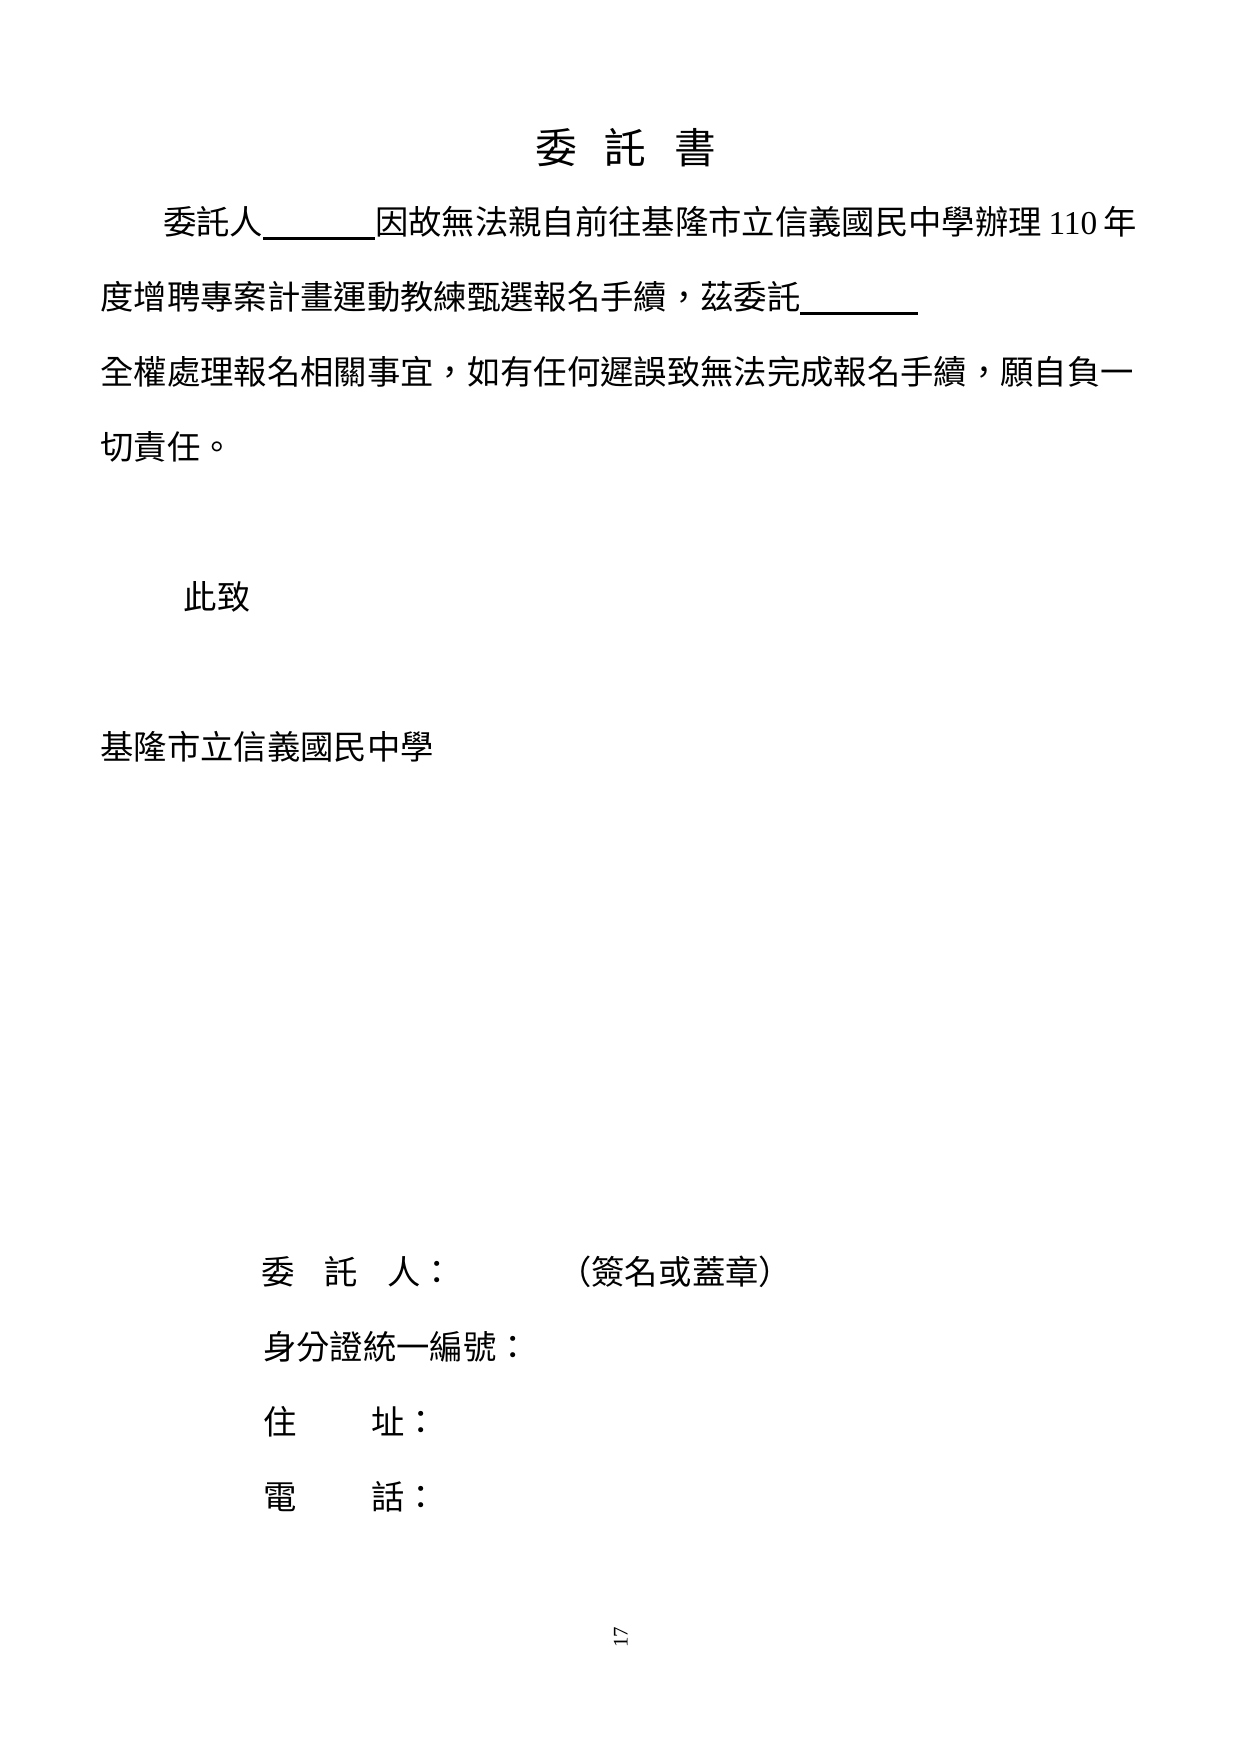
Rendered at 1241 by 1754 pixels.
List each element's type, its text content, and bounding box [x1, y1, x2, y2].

text 全權處理報名相關事宜，如有任何遲誤致無法完成報名手續，願自負一切責任。 [100, 333, 1140, 483]
text 電 話： [100, 1458, 1140, 1533]
text 委 託 書 [100, 108, 1140, 183]
text 委 託 人： （簽名或蓋章） [100, 1233, 1140, 1308]
text 住 址： [100, 1383, 1140, 1458]
text 此致 [100, 558, 1140, 633]
text 委託人 因故無法親自前往基隆市立信義國民中學辦理110年度增聘專案計畫運動教練甄選報名手續，茲委託 [100, 183, 1140, 333]
text 身分證統一編號： [100, 1308, 1140, 1383]
text 基隆市立信義國民中學 [100, 708, 1140, 783]
